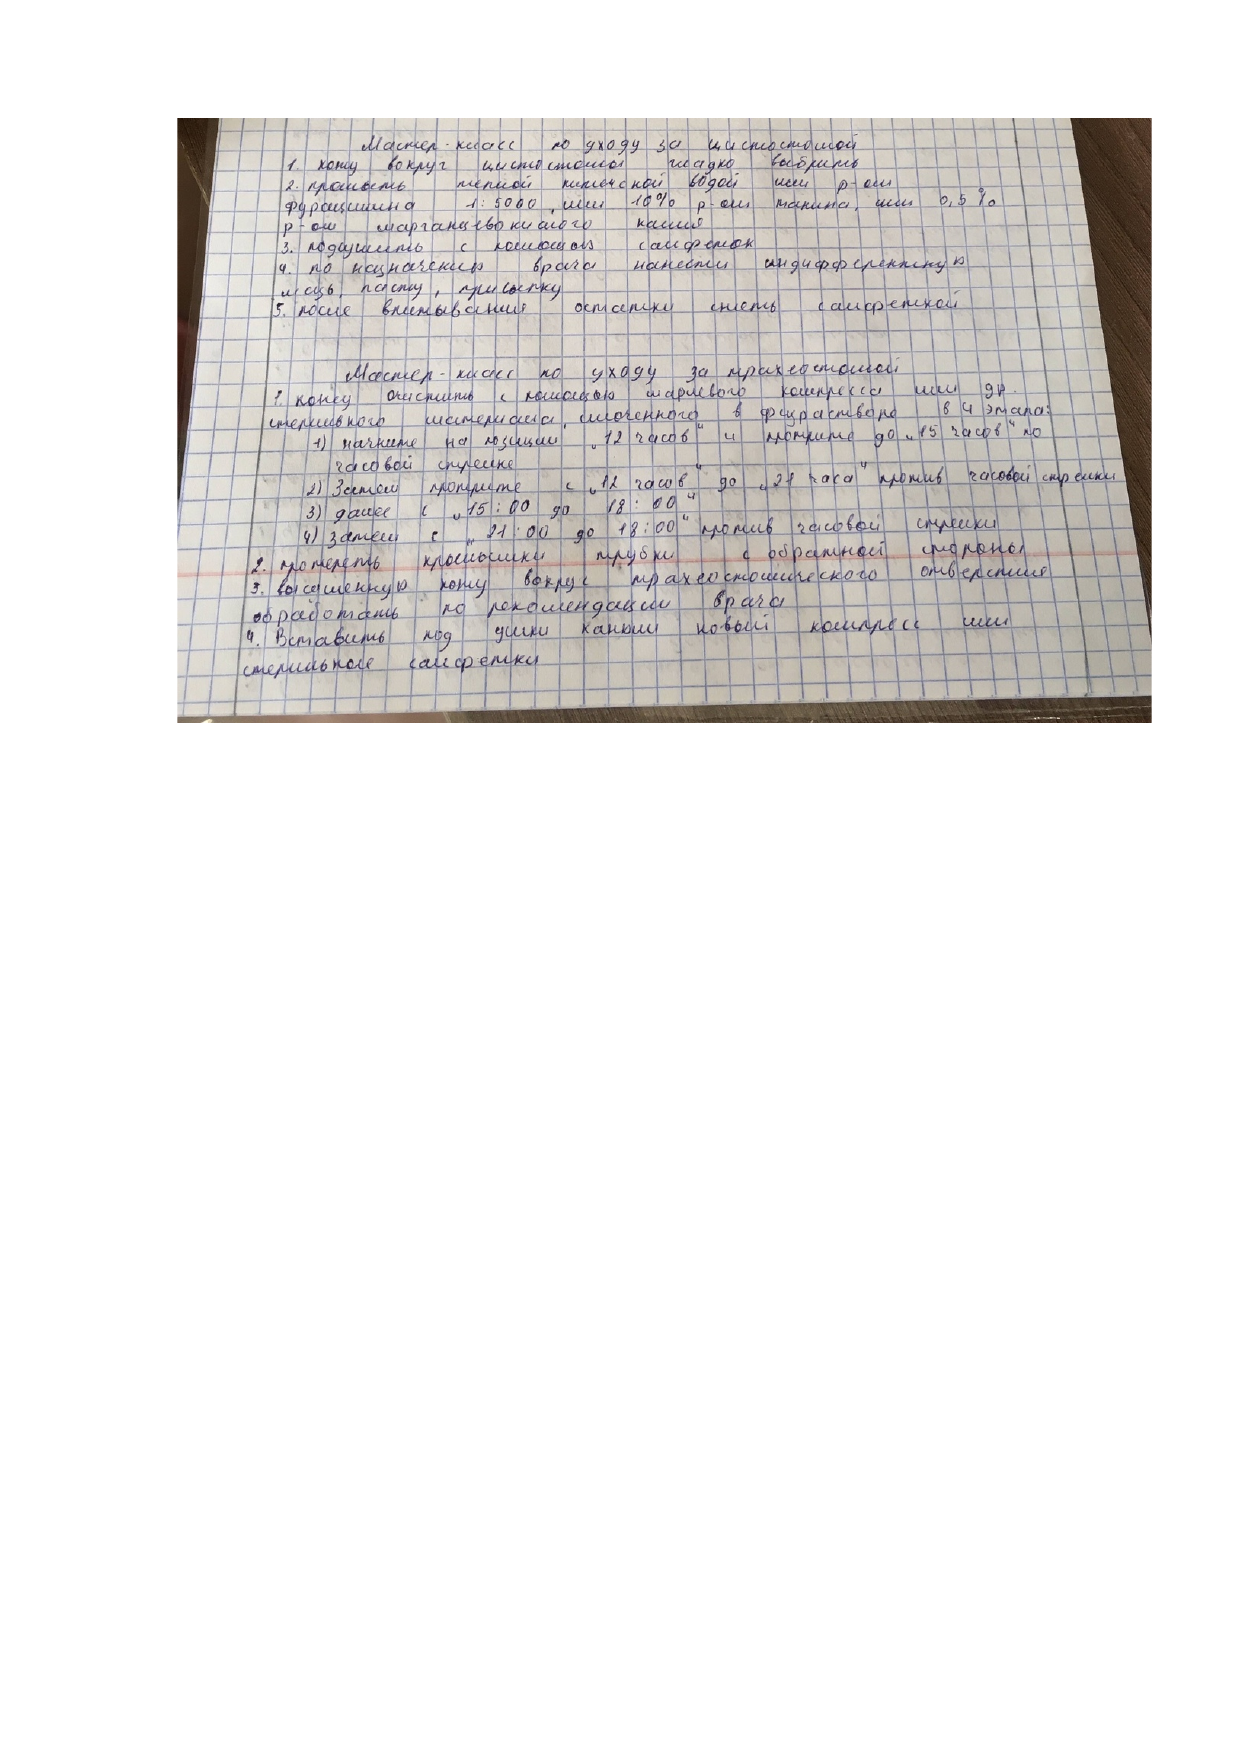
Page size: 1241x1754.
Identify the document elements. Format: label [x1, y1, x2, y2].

picture [177, 118, 1152, 723]
